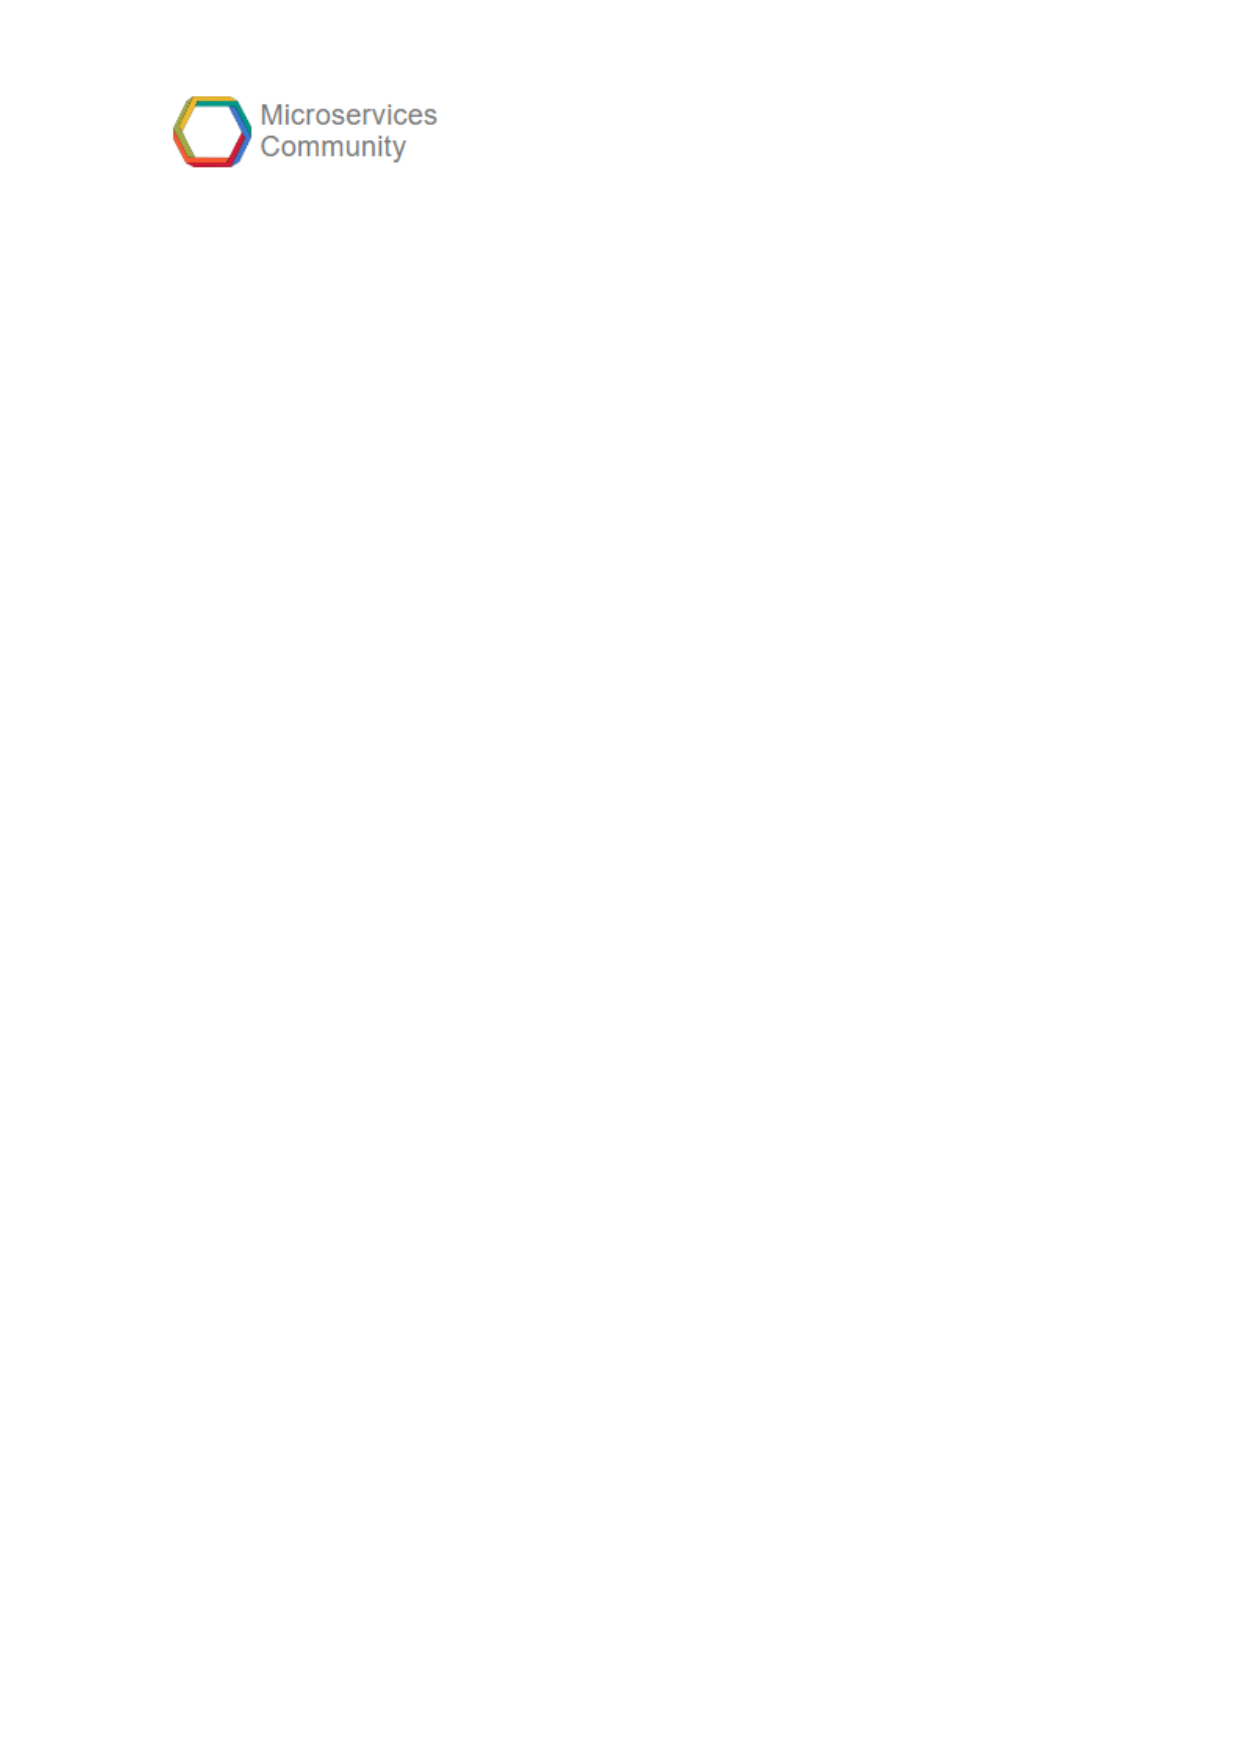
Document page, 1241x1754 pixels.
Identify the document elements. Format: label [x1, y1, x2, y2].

picture [150, 73, 466, 199]
